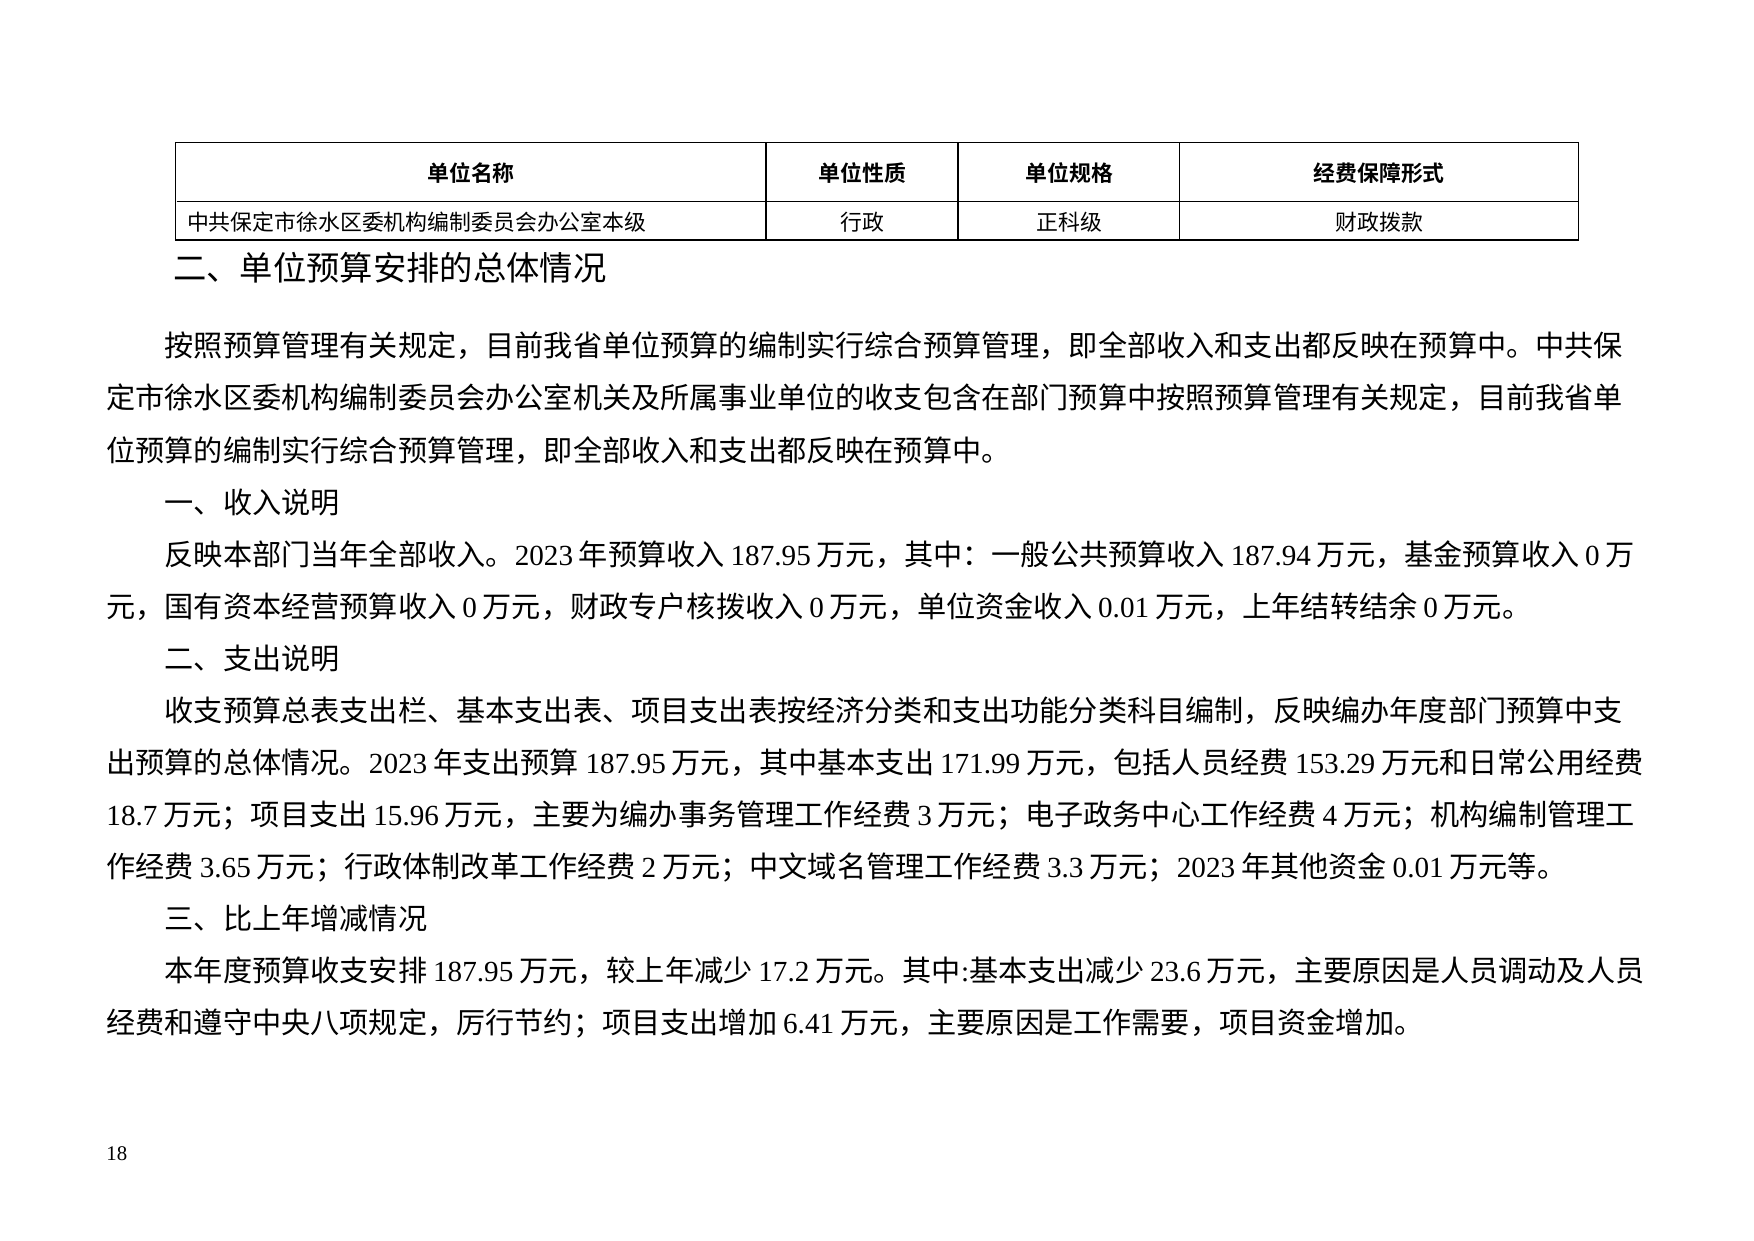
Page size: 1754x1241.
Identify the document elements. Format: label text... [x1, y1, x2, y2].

table_cell 行政 [767, 202, 957, 239]
text 按照预算管理有关规定，目前我省单位预算的编制实行综合预算管理，即全部收入和支出都反映在预算中。中共保定市徐水区委机构编制委员会办公室机关及所属事业单位的收支包含在部门预算中按照预算管理有关规定，目前我省单位预算的编制实行综合预算管理，即全部收入和支出都反映在预算中。 [106, 315, 1648, 471]
table_cell 正科级 [959, 202, 1179, 239]
table_cell 财政拨款 [1180, 202, 1578, 239]
text 三、比上年增减情况 [106, 888, 1648, 940]
table_header 经费保障形式 [1180, 143, 1578, 201]
text 本年度预算收支安排187.95万元，较上年减少17.2万元。其中:基本支出减少23.6万元，主要原因是人员调动及人员经费和遵守中央八项规定，厉行节约；项目支出增加6.41万元，主要原因是工作需要，项目资金增加。 [106, 940, 1648, 1044]
text 反映本部门当年全部收入。2023年预算收入187.95万元，其中：一般公共预算收入187.94万元，基金预算收入0万元，国有资本经营预算收入0万元，财政专户核拨收入0万元，单位资金收入0.01万元，上年结转结余0万元。 [106, 523, 1648, 628]
text 收支预算总表支出栏、基本支出表、项目支出表按经济分类和支出功能分类科目编制，反映编办年度部门预算中支出预算的总体情况。2023年支出预算 187.95万元，其中基本支出171.99万元，包括人员经费 153.29万元和日常公用经费18.7万元；项目支出15.96万元，主要为编办事务管理工作经费3万元；电子政务中心工作经费4万元；机构编制管理工作经费3.65万元；行政体制改革工作经费2万元；中文域名管理工作经费3.3万元；2023年其他资金0.01万元等。 [106, 680, 1648, 888]
table_header 单位名称 [176, 143, 765, 201]
text 二、单位预算安排的总体情况 [106, 242, 1648, 290]
text 一、收入说明 [106, 471, 1648, 523]
table_header 单位性质 [767, 143, 957, 201]
table_cell 中共保定市徐水区委机构编制委员会办公室本级 [176, 202, 765, 239]
text 二、支出说明 [106, 628, 1648, 680]
table_header 单位规格 [959, 143, 1179, 201]
